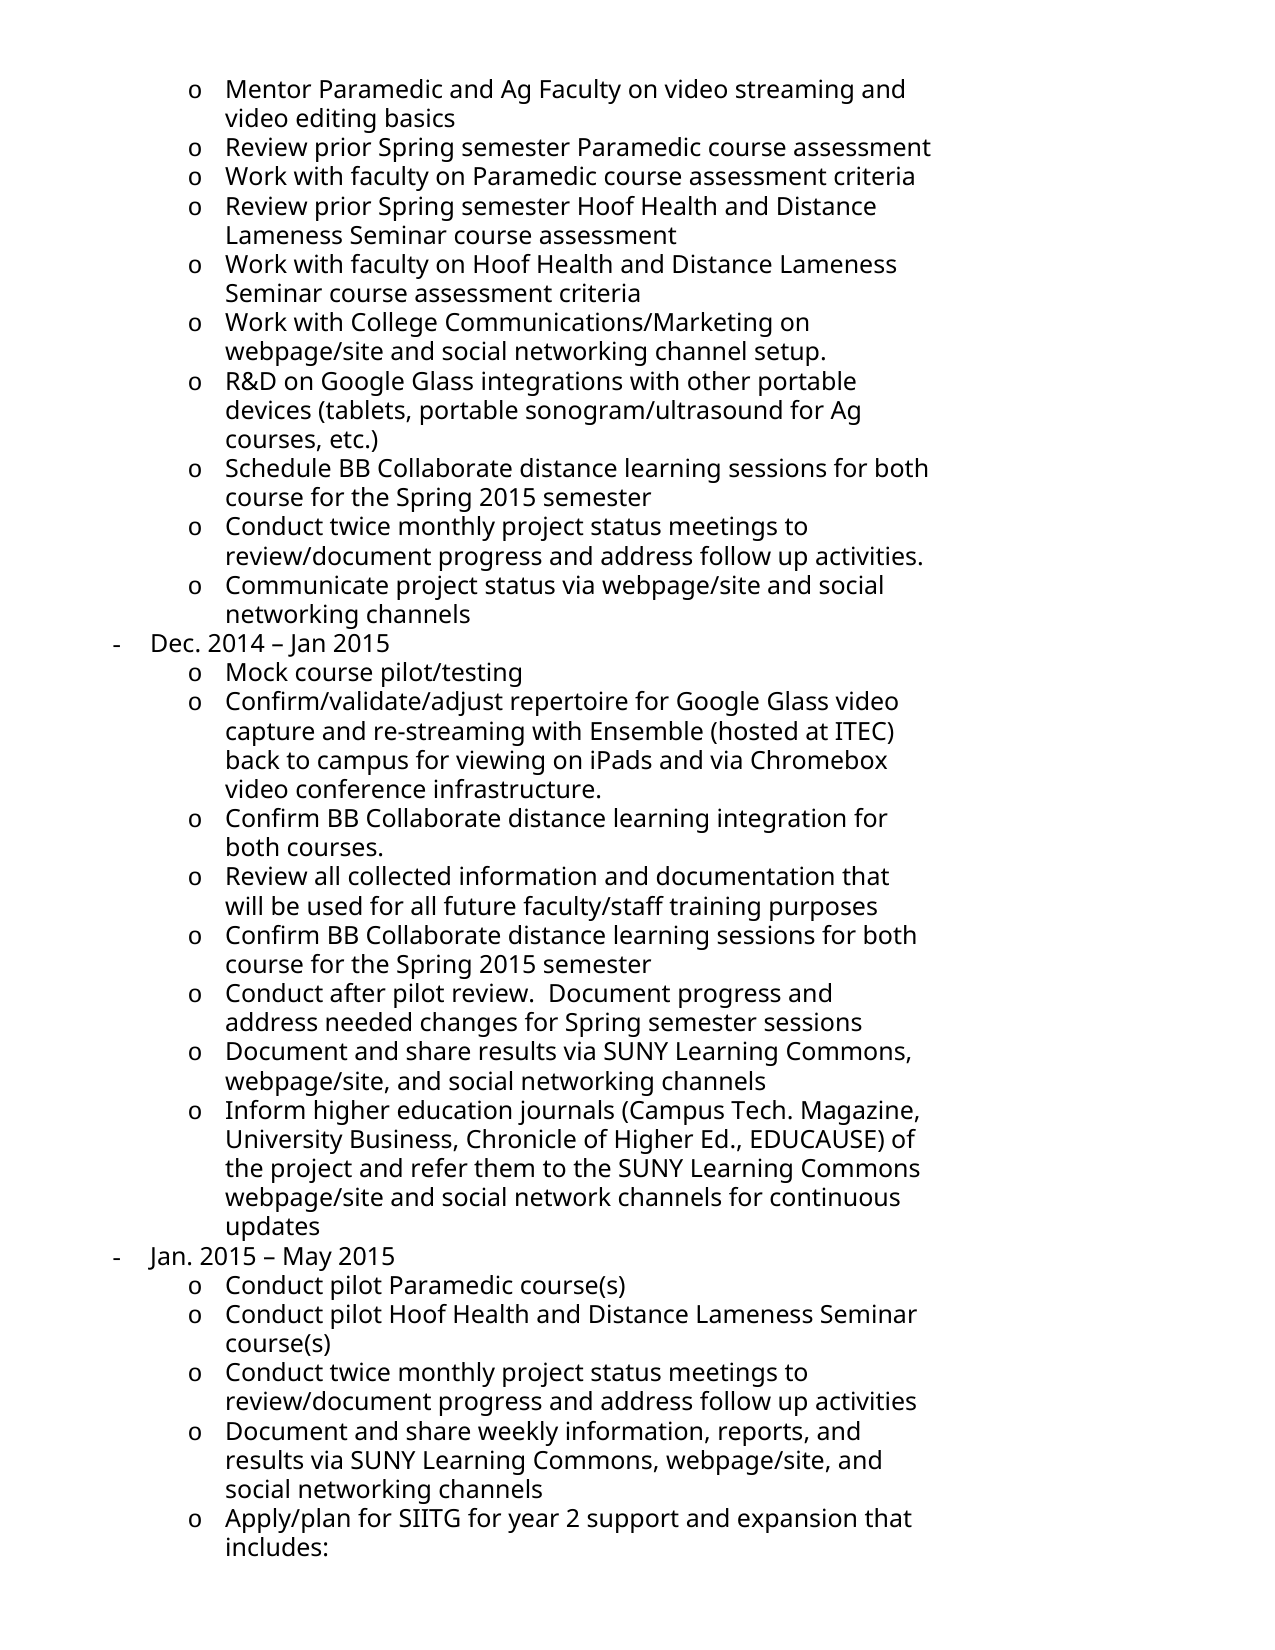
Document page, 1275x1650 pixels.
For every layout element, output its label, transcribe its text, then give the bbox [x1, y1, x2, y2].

list Communicate project status via webpage/site and social networking channels [187, 571, 933, 629]
list Confirm/validate/adjust repertoire for Google Glass video capture and re-streaming with Ensemble (hosted at ITEC) back to campus for viewing on iPads and via Chromebox video conference infrastructure. [187, 687, 933, 804]
list Review all collected information and documentation that will be used for all future faculty/staff training purposes [187, 862, 933, 921]
list Work with College Communications/Marketing on webpage/site and social networking channel setup. [187, 308, 933, 367]
list Work with faculty on Paramedic course assessment criteria [187, 162, 933, 192]
list R&D on Google Glass integrations with other portable devices (tablets, portable sonogram/ultrasound for Ag courses, etc.) [187, 367, 933, 454]
list Document and share weekly information, reports, and results via SUNY Learning Commons, webpage/site, and social networking channels [187, 1417, 933, 1504]
list Dec. 2014 – Jan 2015 [112, 629, 933, 658]
list Conduct pilot Paramedic course(s) [187, 1271, 933, 1300]
list Apply/plan for SIITG for year 2 support and expansion that includes: [187, 1504, 933, 1562]
list Conduct twice monthly project status meetings to review/document progress and address follow up activities [187, 1358, 933, 1417]
list Review prior Spring semester Paramedic course assessment [187, 133, 933, 162]
list Mock course pilot/testing [187, 658, 933, 687]
list Conduct twice monthly project status meetings to review/document progress and address follow up activities. [187, 512, 933, 571]
list Jan. 2015 – May 2015 [112, 1242, 933, 1271]
list Mentor Paramedic and Ag Faculty on video streaming and video editing basics [187, 75, 933, 133]
list Confirm BB Collaborate distance learning sessions for both course for the Spring 2015 semester [187, 921, 933, 979]
list Confirm BB Collaborate distance learning integration for both courses. [187, 804, 933, 862]
list Conduct pilot Hoof Health and Distance Lameness Seminar course(s) [187, 1300, 933, 1358]
list Work with faculty on Hoof Health and Distance Lameness Seminar course assessment criteria [187, 250, 933, 308]
list Inform higher education journals (Campus Tech. Magazine, University Business, Chronicle of Higher Ed., EDUCAUSE) of the project and refer them to the SUNY Learning Commons webpage/site and social network channels for continuous updates [187, 1096, 933, 1242]
list Conduct after pilot review. Document progress and address needed changes for Spring semester sessions [187, 979, 933, 1037]
list Review prior Spring semester Hoof Health and Distance Lameness Seminar course assessment [187, 192, 933, 250]
list Schedule BB Collaborate distance learning sessions for both course for the Spring 2015 semester [187, 454, 933, 512]
list Document and share results via SUNY Learning Commons, webpage/site, and social networking channels [187, 1037, 933, 1096]
